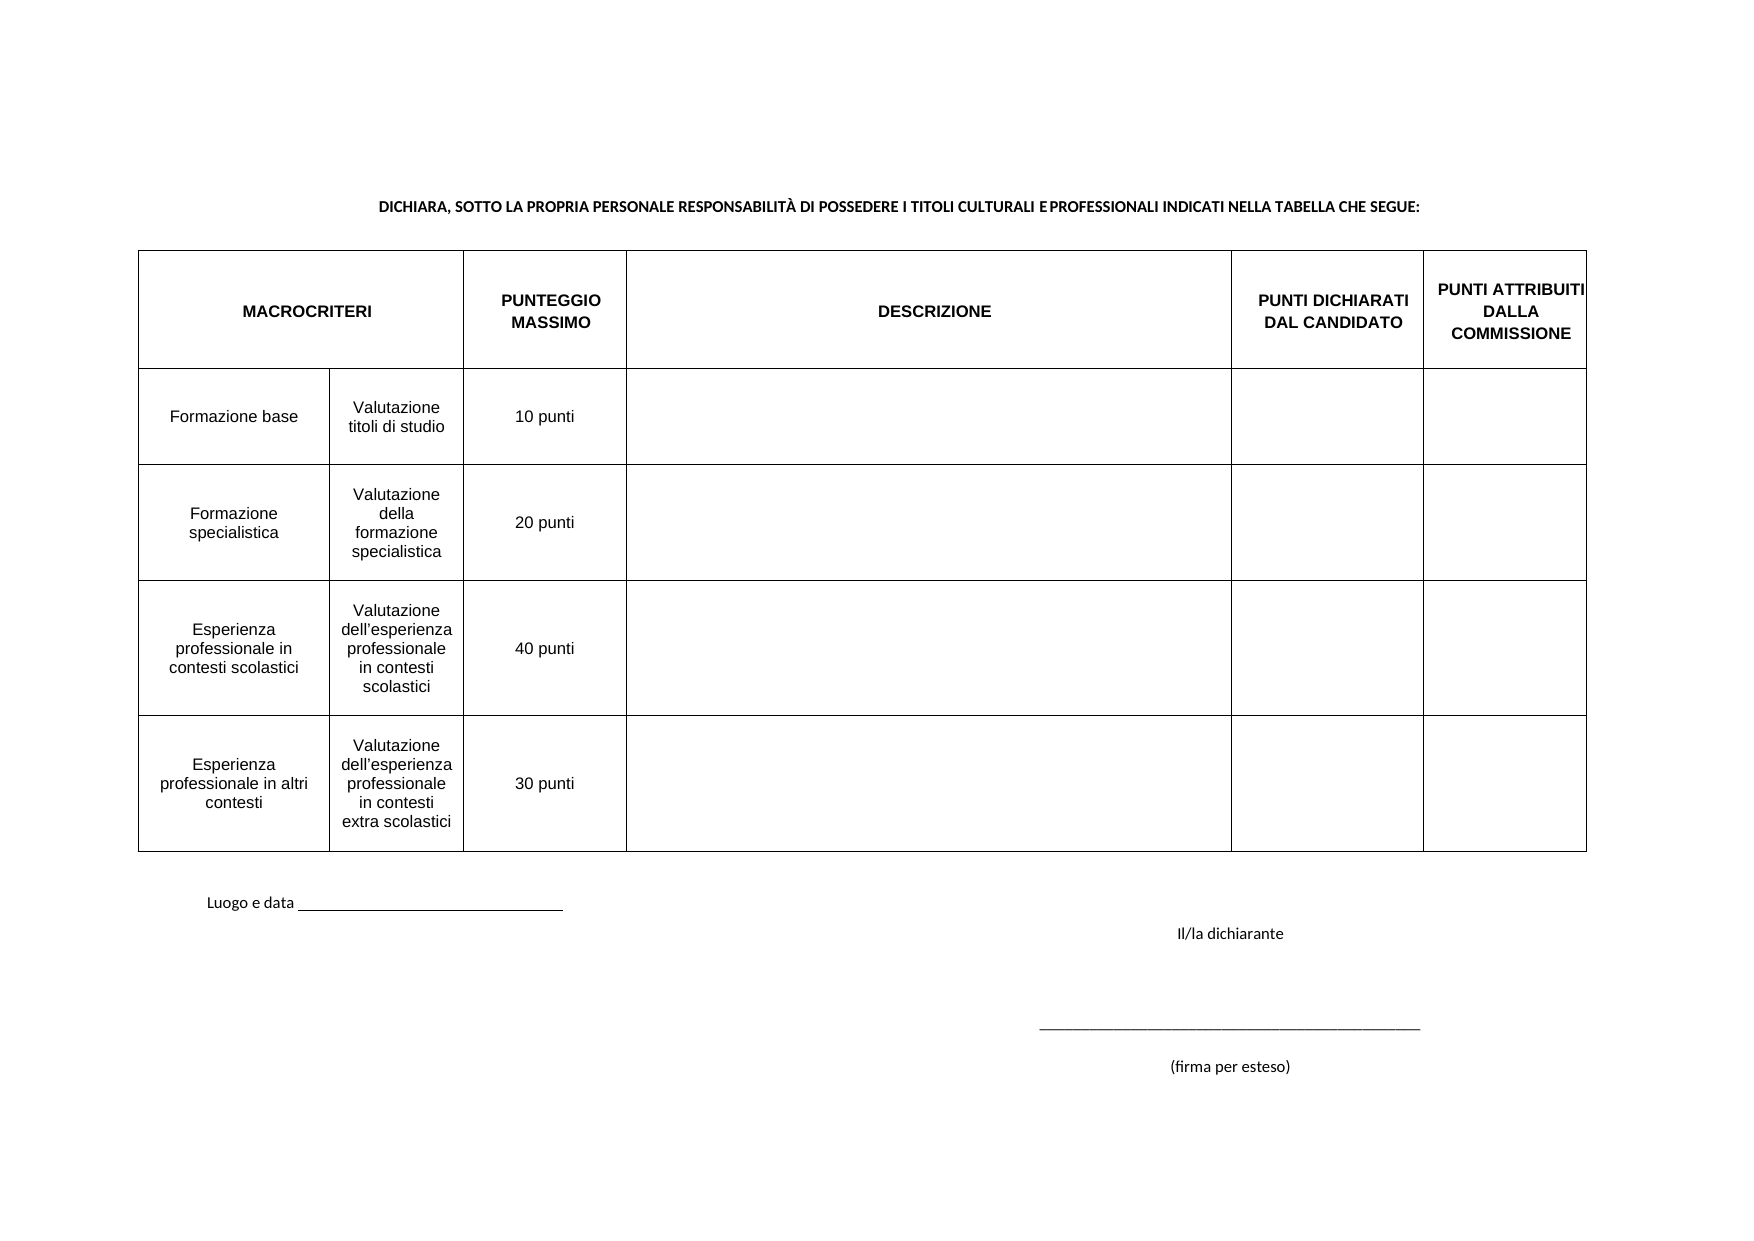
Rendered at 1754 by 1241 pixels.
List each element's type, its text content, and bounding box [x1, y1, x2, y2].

subtitle DICHIARA, SOTTO LA PROPRIA PERSONALE RESPONSABILITÀ DI POSSEDERE I TITOLI CULTURALI E PROFESSIONALI INDICATI NELLA TABELLA CHE SEGUE: [207, 197, 1592, 217]
table_header PUNTI ATTRIBUITI DALLA COMMISSIONE [1424, 251, 1586, 368]
table_cell 10 punti [464, 369, 626, 464]
table_cell Formazione base [139, 369, 329, 464]
table_header DESCRIZIONE [627, 251, 1231, 368]
text Il/la dichiarante [807, 923, 1592, 944]
table_cell [1232, 716, 1423, 851]
table_cell Esperienza professionale in contesti scolastici [139, 581, 329, 715]
table_header MACROCRITERI [139, 251, 463, 368]
table_cell [1424, 581, 1586, 715]
table_header PUNTEGGIO MASSIMO [464, 251, 626, 368]
table_header PUNTI DICHIARATI DAL CANDIDATO [1232, 251, 1423, 368]
table_cell [627, 716, 1231, 851]
subtitle Luogo e data [207, 893, 1592, 913]
table_cell [1232, 581, 1423, 715]
table_cell 30 punti [464, 716, 626, 851]
table_cell [627, 369, 1231, 464]
table_cell Valutazione dell’esperienza professionale in contesti extra scolastici [330, 716, 463, 851]
table_cell 40 punti [464, 581, 626, 715]
table_cell [1232, 465, 1423, 580]
table_cell [627, 581, 1231, 715]
table_cell Esperienza professionale in altri contesti [139, 716, 329, 851]
table_cell [627, 465, 1231, 580]
table_cell [1424, 716, 1586, 851]
table_cell 20 punti [464, 465, 626, 580]
table_cell [1424, 369, 1586, 464]
text ______________________________________________ [807, 1012, 1592, 1032]
text (firma per esteso) [807, 1056, 1592, 1076]
table_cell Valutazione dell’esperienza professionale in contesti scolastici [330, 581, 463, 715]
table_cell Valutazione della formazione specialistica [330, 465, 463, 580]
table_cell [1424, 465, 1586, 580]
table_cell [1232, 369, 1423, 464]
table_cell Formazione specialistica [139, 465, 329, 580]
table_cell Valutazione titoli di studio [330, 369, 463, 464]
